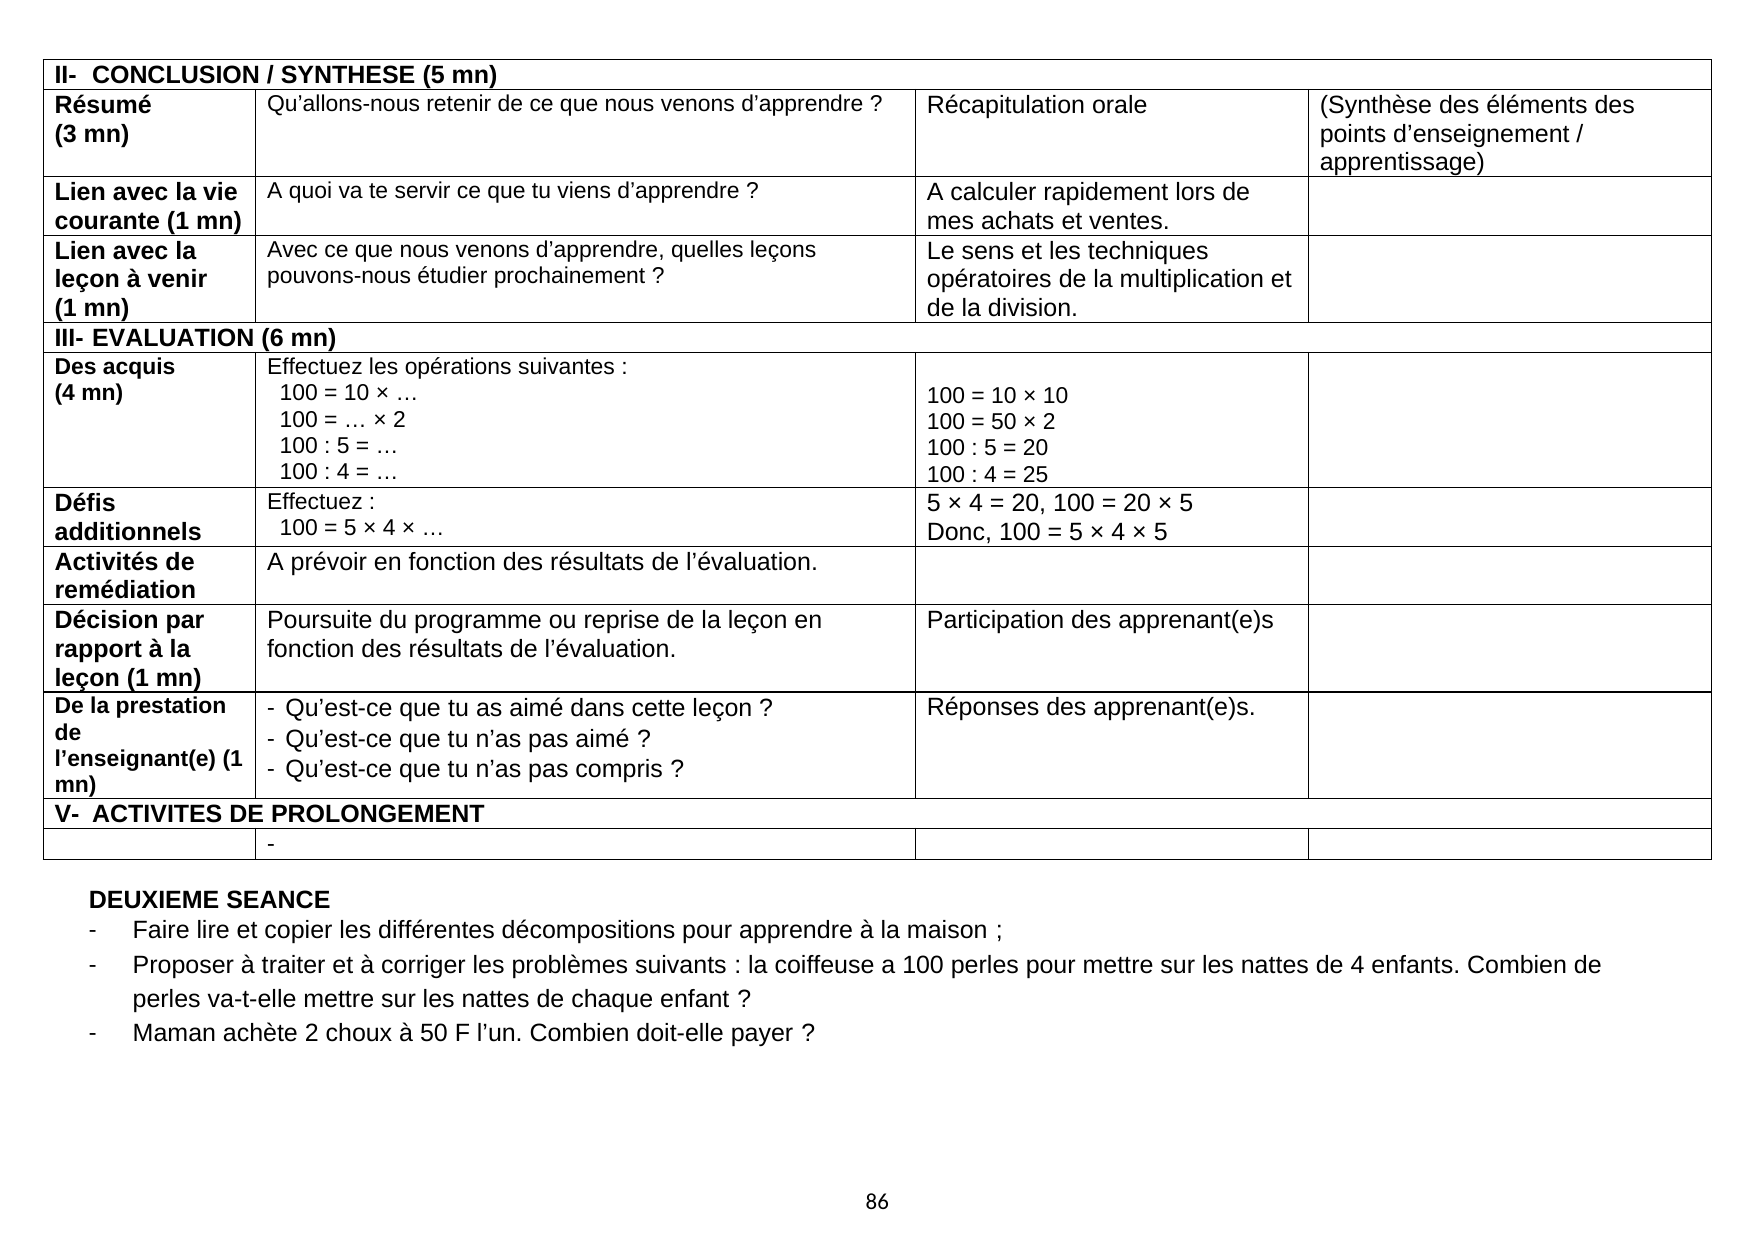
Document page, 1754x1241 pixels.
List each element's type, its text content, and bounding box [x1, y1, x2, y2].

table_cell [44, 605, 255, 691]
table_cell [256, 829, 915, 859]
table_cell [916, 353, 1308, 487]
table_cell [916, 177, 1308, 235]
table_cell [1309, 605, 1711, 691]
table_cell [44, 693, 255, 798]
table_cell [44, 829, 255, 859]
list Faire lire et copier les différentes décompositions pour apprendre à la maison ; [89, 914, 1665, 944]
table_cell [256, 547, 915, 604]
list Maman achète 2 choux à 50 F l’un. Combien doit-elle payer ? [89, 1017, 1665, 1047]
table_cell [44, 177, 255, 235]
list Proposer à traiter et à corriger les problèmes suivants : la coiffeuse a 100 perles pour mettre sur les nattes de 4 enfants. Combien de perles va-t-elle mettre sur les nattes de chaque enfant ? [89, 949, 1665, 1012]
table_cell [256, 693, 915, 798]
text DEUXIEME SEANCE [89, 885, 1665, 914]
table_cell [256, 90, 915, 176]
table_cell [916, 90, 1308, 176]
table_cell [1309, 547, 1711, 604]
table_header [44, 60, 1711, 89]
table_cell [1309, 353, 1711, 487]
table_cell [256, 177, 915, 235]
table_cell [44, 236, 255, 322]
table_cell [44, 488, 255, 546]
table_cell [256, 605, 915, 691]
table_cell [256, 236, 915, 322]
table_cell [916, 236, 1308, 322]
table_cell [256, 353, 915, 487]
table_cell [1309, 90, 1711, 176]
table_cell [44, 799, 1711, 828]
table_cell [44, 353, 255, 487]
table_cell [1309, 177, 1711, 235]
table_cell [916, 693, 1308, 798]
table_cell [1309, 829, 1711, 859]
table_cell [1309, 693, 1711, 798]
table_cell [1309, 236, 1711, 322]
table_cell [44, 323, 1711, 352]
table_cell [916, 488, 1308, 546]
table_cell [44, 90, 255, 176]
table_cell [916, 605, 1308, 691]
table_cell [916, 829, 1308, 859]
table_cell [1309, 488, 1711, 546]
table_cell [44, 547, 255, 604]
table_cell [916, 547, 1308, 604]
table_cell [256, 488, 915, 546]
